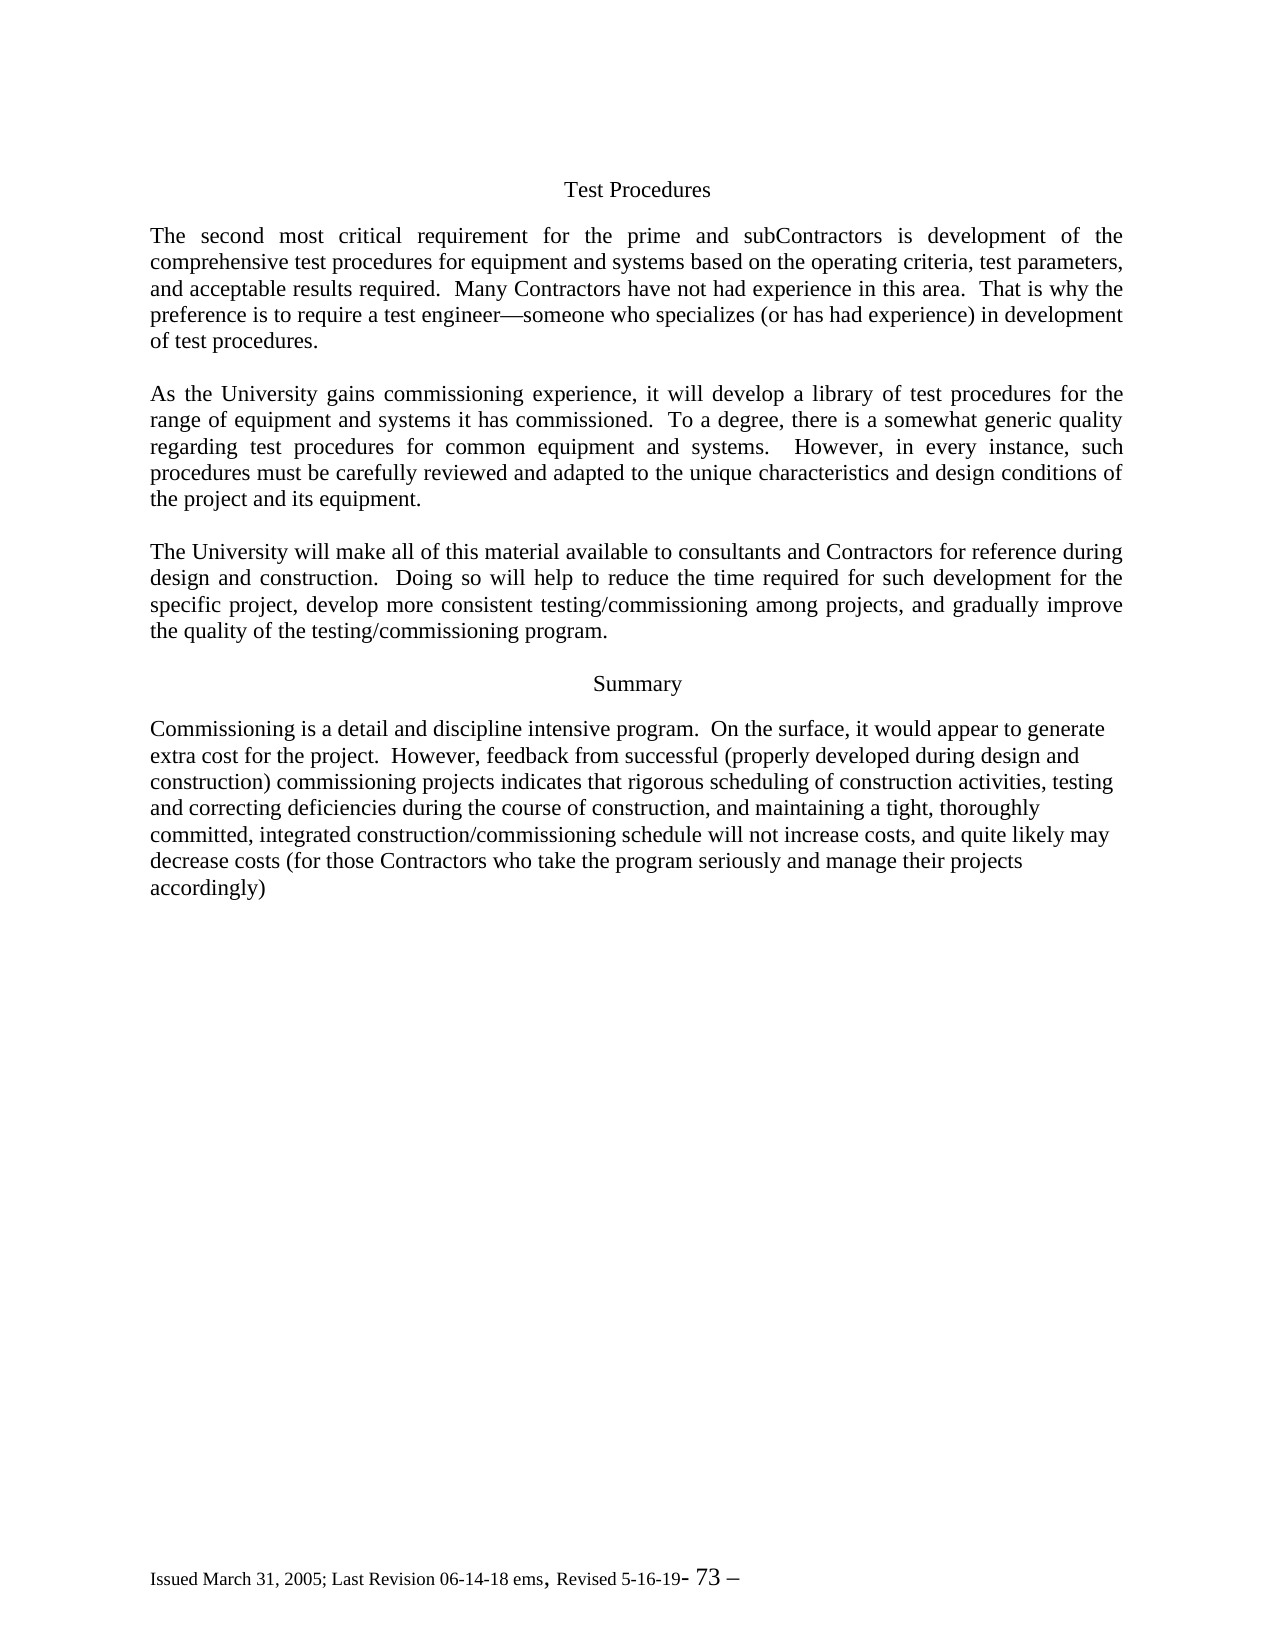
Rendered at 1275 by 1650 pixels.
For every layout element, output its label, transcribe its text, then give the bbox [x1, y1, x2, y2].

text The University will make all of this material available to consultants and Contractors for reference during design and construction. Doing so will help to reduce the time required for such development for the specific project, develop more consistent testing/commissioning among projects, and gradually improve the quality of the testing/commissioning program. [150, 538, 1125, 643]
text The second most critical requirement for the prime and subContractors is development of the comprehensive test procedures for equipment and systems based on the operating criteria, test parameters, and acceptable results required. Many Contractors have not had experience in this area. That is why the preference is to require a test engineer—someone who specializes (or has had experience) in development of test procedures. [150, 222, 1125, 354]
text Summary [150, 670, 1125, 696]
text Test Procedures [150, 176, 1125, 203]
text As the University gains commissioning experience, it will develop a library of test procedures for the range of equipment and systems it has commissioned. To a degree, there is a somewhat generic quality regarding test procedures for common equipment and systems. However, in every instance, such procedures must be carefully reviewed and adapted to the unique characteristics and design conditions of the project and its equipment. [150, 380, 1125, 512]
text Commissioning is a detail and discipline intensive program. On the surface, it would appear to generate extra cost for the project. However, feedback from successful (properly developed during design and construction) commissioning projects indicates that rigorous scheduling of construction activities, testing and correcting deficiencies during the course of construction, and maintaining a tight, thoroughly committed, integrated construction/commissioning schedule will not increase costs, and quite likely may decrease costs (for those Contractors who take the program seriously and manage their projects accordingly) [150, 715, 1125, 900]
